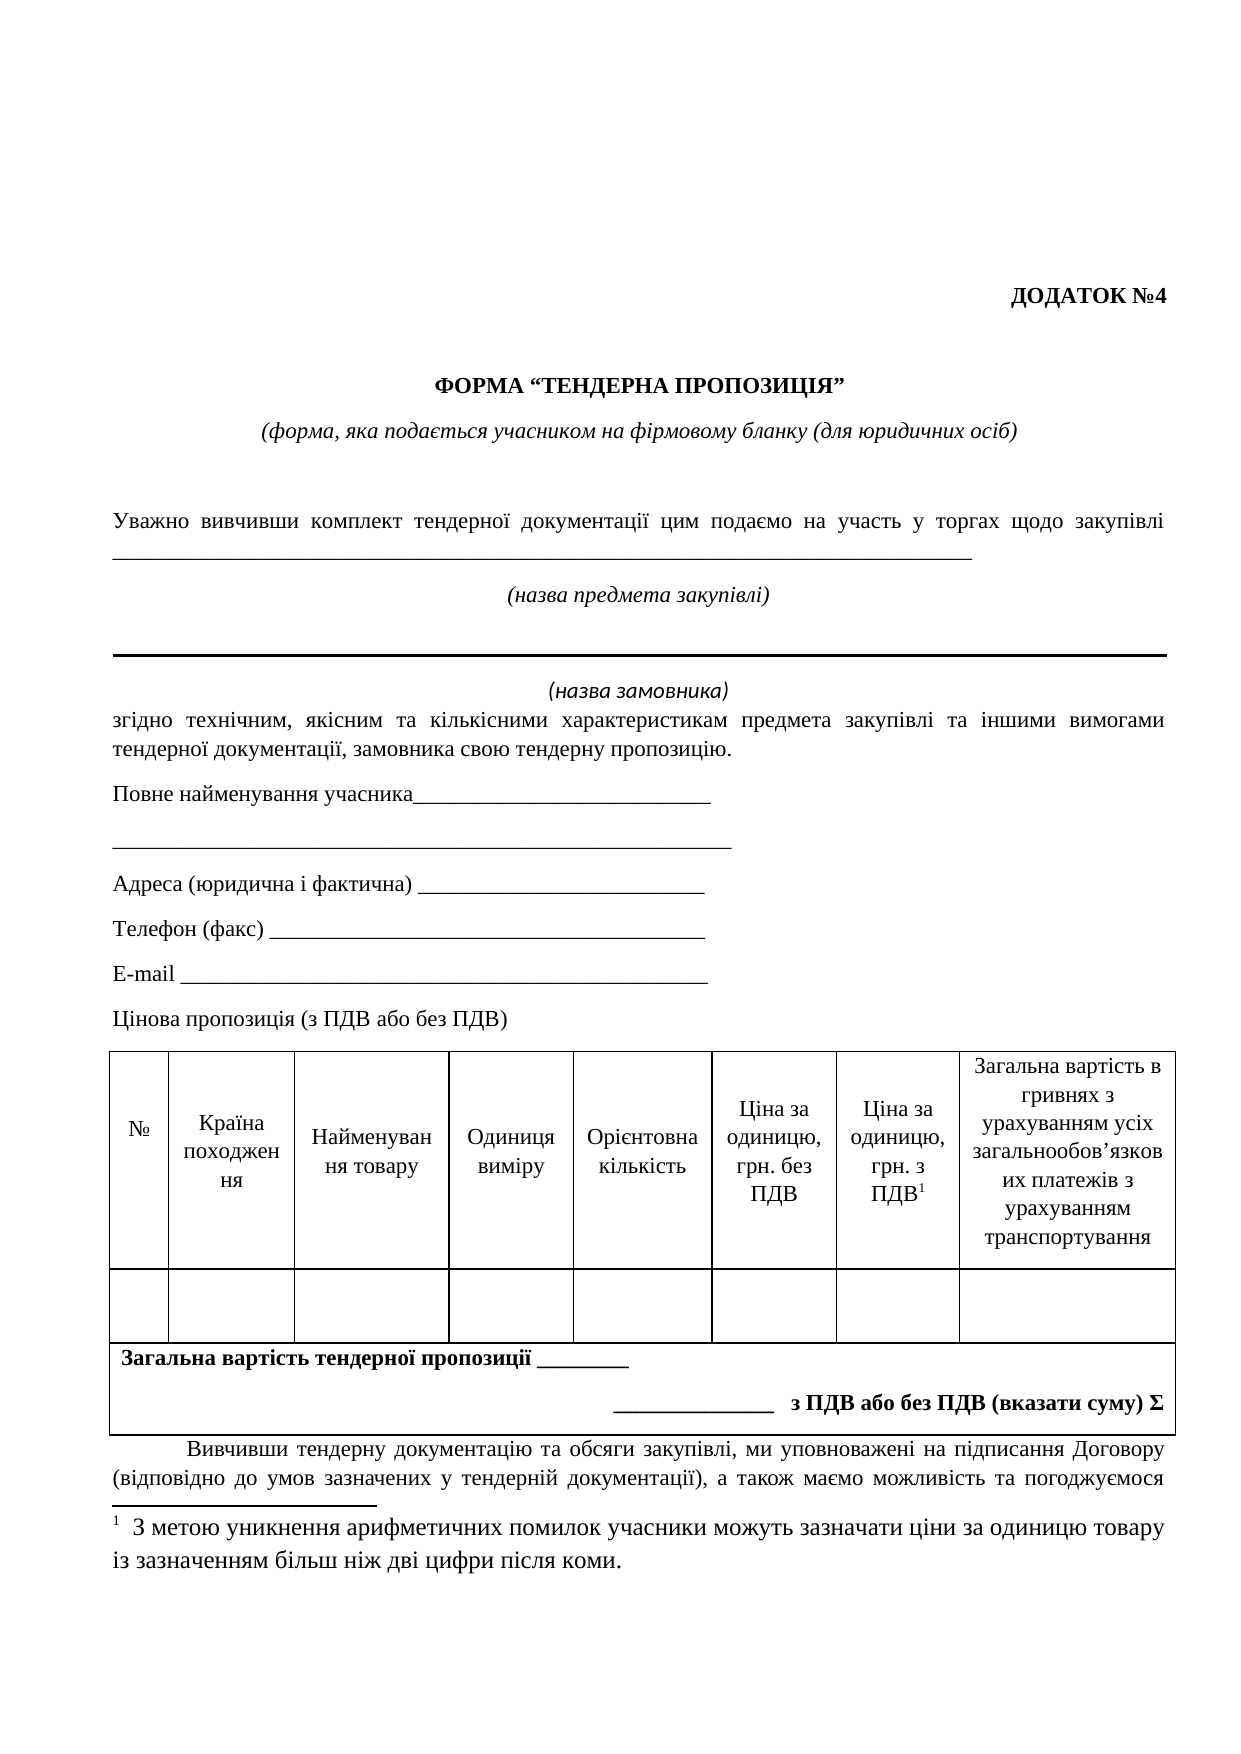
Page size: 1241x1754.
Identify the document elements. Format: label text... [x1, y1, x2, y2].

text Адреса (юридична і фактична) _________________________ [112, 870, 1167, 897]
table_cell [110, 1270, 168, 1342]
table_cell [837, 1270, 959, 1342]
table_cell [713, 1270, 836, 1342]
text Телефон (факс) ______________________________________ [112, 915, 1167, 942]
table_header № [110, 1052, 168, 1268]
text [112, 1436, 1167, 1490]
table_cell [960, 1270, 1175, 1342]
table_cell [169, 1270, 294, 1342]
table_header Ціна за одиницю, грн. без ПДВ [713, 1052, 836, 1268]
table_header Ціна за одиницю, грн. з ПДВ [837, 1052, 959, 1268]
text (назва предмета закупівлі) [112, 581, 1167, 607]
text Повне найменування учасника__________________________ [112, 780, 1167, 806]
text ФОРМА “ТЕНДЕРНА ПРОПОЗИЦІЯ” [112, 372, 1167, 398]
table_header Країна походження [169, 1052, 294, 1268]
text Е-mail ______________________________________________ [112, 960, 1167, 987]
table_cell [450, 1270, 573, 1342]
table_cell [574, 1270, 711, 1342]
text Уважно вивчивши комплект тендерної документації цим подаємо на участь у торгах щодо закупівлі ___________________________________________________________________________ [112, 507, 1167, 562]
text (форма, яка подається учасником на фірмовому бланку (для юридичних осіб) [112, 417, 1167, 443]
table_header Орієнтовна кількість [574, 1052, 711, 1268]
text згідно технічним, якісним та кількісними характеристикам предмета закупівлі та іншими вимогами тендерної документації, замовника свою тендерну пропозицію. [112, 706, 1167, 761]
table_cell Загальна вартість тендерної пропозиції ________ ______________ з ПДВ або без ПДВ (вказати суму) Σ [110, 1344, 1175, 1434]
text (назва замовника) [112, 676, 1167, 704]
text ДОДАТОК №4 [112, 282, 1167, 308]
table_header Найменування товару [295, 1052, 448, 1268]
text ______________________________________________________ [112, 825, 1167, 851]
table_header Одиниця виміру [450, 1052, 573, 1268]
text Цінова пропозиція (з ПДВ або без ПДВ) [112, 1006, 1167, 1032]
table_cell [295, 1270, 448, 1342]
table_header Загальна вартість в гривнях з урахуванням усіх загальнообов’язкових платежів з урахуванням транспортування [960, 1052, 1175, 1268]
